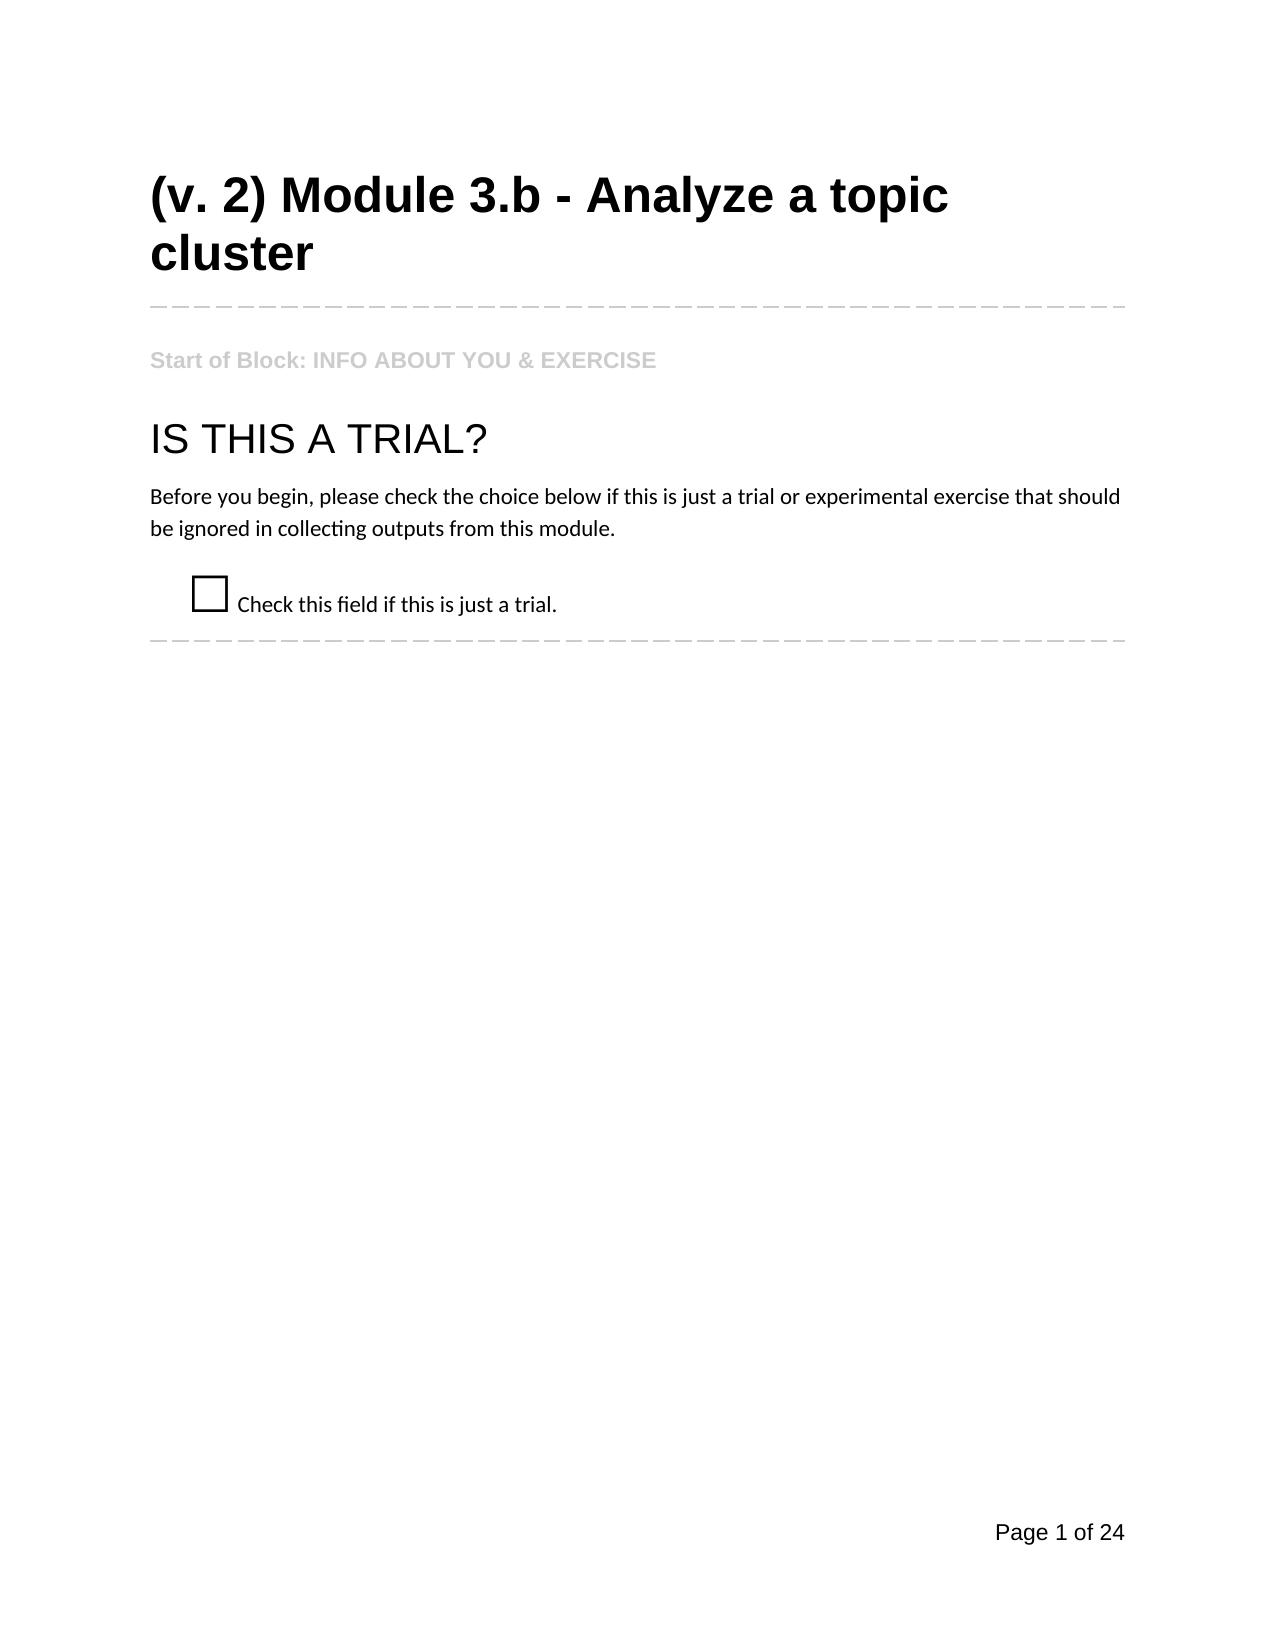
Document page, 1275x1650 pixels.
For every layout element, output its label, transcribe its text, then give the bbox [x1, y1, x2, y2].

list Check this field if this is just a trial. [187, 559, 1125, 627]
text Before you begin, please check the choice below if this is just a trial or experimental exercise that should be ignored in collecting outputs from this module. [150, 482, 1125, 542]
subtitle IS THIS A TRIAL? [150, 414, 1125, 462]
text (v. 2) Module 3.b - Analyze a topic cluster [150, 166, 1125, 281]
text Start of Block: INFO ABOUT YOU & EXERCISE [150, 347, 1125, 373]
